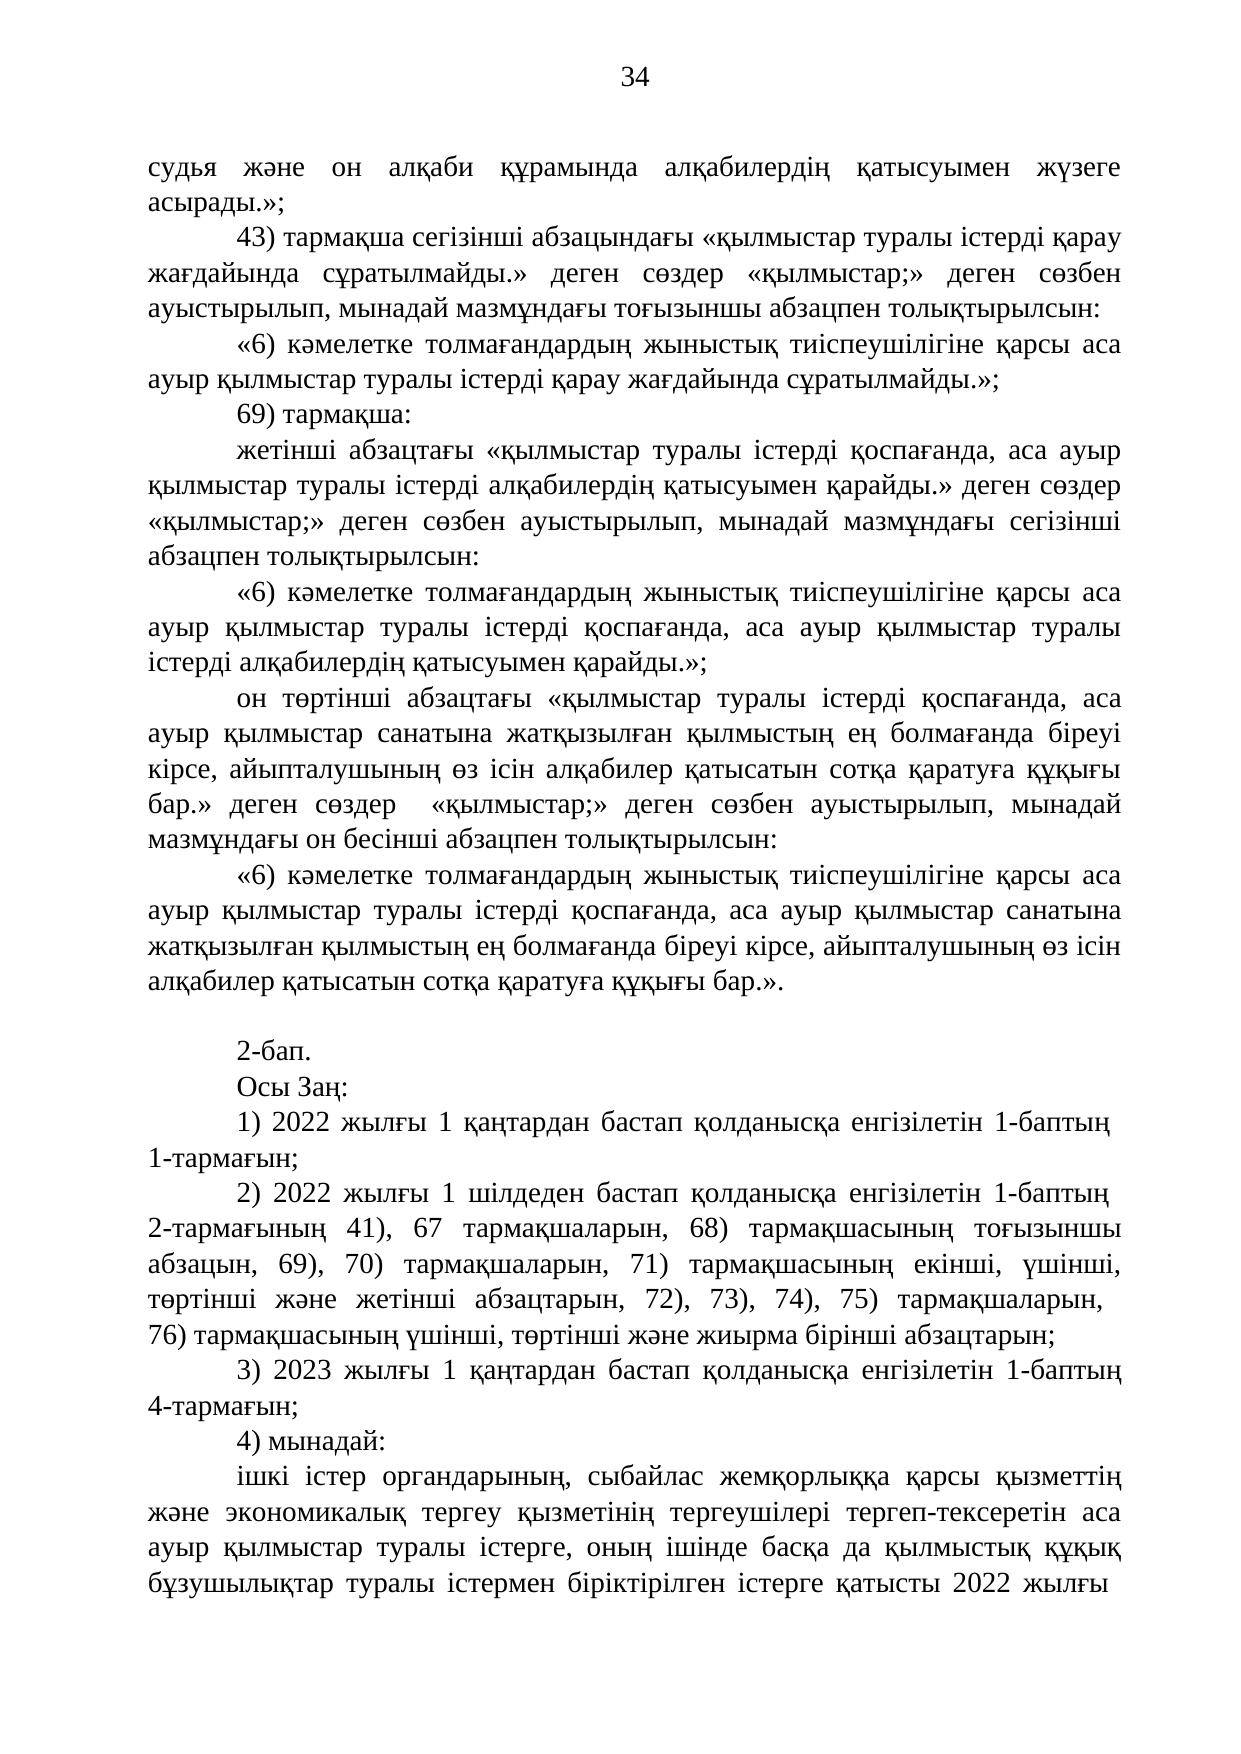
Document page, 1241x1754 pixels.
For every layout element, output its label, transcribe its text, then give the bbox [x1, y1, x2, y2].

text «6) кәмелетке толмағандардың жыныстық тиіспеушілігіне қарсы аса ауыр қылмыстар туралы істерді қоспағанда, аса ауыр қылмыстар туралы істерді алқабилердің қатысуымен қарайды.»; [148, 573, 1122, 679]
text он төртінші абзацтағы «қылмыстар туралы істерді қоспағанда, аса ауыр қылмыстар санатына жатқызылған қылмыстың ең болмағанда бiреуi кiрсе, айыпталушының өз iсiн алқабилер қатысатын сотқа қаратуға құқығы бар.» деген сөздер «қылмыстар;» деген сөзбен ауыстырылып, мынадай мазмұндағы он бесінші абзацпен толықтырылсын: [148, 679, 1122, 856]
text 1) 2022 жылғы 1 қаңтардан бастап қолданысқа енгізілетін 1-баптың 1-тармағын; [148, 1103, 1122, 1174]
text «6) кәмелетке толмағандардың жыныстық тиіспеушілігіне қарсы аса ауыр қылмыстар туралы істерді қоспағанда, аса ауыр қылмыстар санатына жатқызылған қылмыстың ең болмағанда бiреуi кiрсе, айыпталушының өз iсiн алқабилер қатысатын сотқа қаратуға құқығы бар.». [148, 856, 1122, 998]
text 4) мынадай: [148, 1422, 1122, 1457]
text 3) 2023 жылғы 1 қаңтардан бастап қолданысқа енгізілетін 1-баптың 4-тармағын; [148, 1351, 1122, 1422]
text «6) кәмелетке толмағандардың жыныстық тиіспеушілігіне қарсы аса ауыр қылмыстар туралы істерді қарау жағдайында сұратылмайды.»; [148, 325, 1122, 396]
text 43) тармақша сегізінші абзацындағы «қылмыстар туралы істерді қарау жағдайында сұратылмайды.» деген сөздер «қылмыстар;» деген сөзбен ауыстырылып, мынадай мазмұндағы тоғызыншы абзацпен толықтырылсын: [148, 218, 1122, 325]
text Осы Заң: [148, 1068, 1122, 1103]
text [148, 1457, 1122, 1599]
text 2) 2022 жылғы 1 шілдеден бастап қолданысқа енгізілетін 1-баптың 2-тармағының 41), 67 тармақшаларын, 68) тармақшасының тоғызыншы абзацын, 69), 70) тармақшаларын, 71) тармақшасының екінші, үшінші, төртінші және жетінші абзацтарын, 72), 73), 74), 75) тармақшаларын, 76) тармақшасының үшінші, төртінші және жиырма бірінші абзацтарын; [148, 1174, 1122, 1351]
text 69) тармақша: [148, 396, 1122, 431]
text 2-бап. [148, 1032, 1122, 1068]
text жетінші абзацтағы «қылмыстар туралы істерді қоспағанда, аса ауыр қылмыстар туралы істерді алқабилердің қатысуымен қарайды.» деген сөздер «қылмыстар;» деген сөзбен ауыстырылып, мынадай мазмұндағы сегізінші абзацпен толықтырылсын: [148, 431, 1122, 573]
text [148, 148, 1122, 218]
